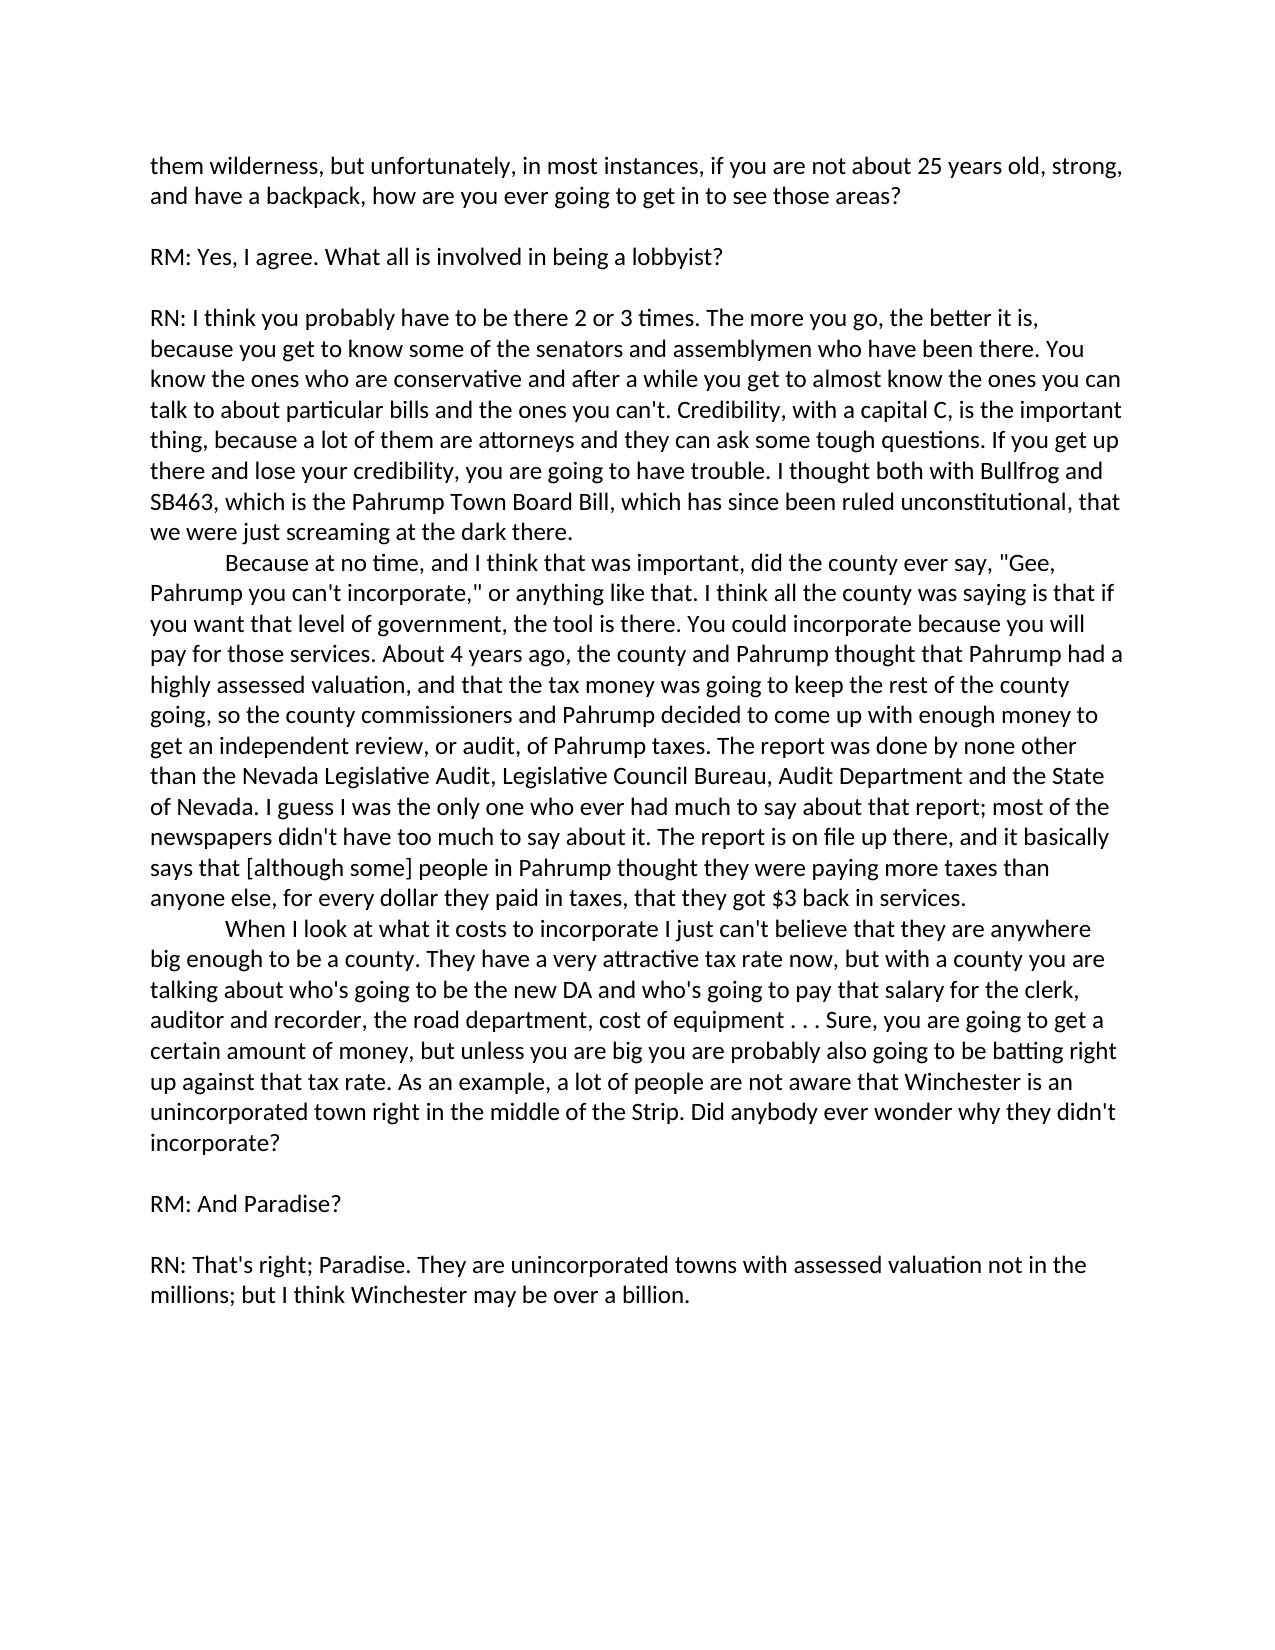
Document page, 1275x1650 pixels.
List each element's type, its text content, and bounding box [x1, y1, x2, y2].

text RM: And Paradise? [150, 1188, 1125, 1218]
text RN: That's right; Paradise. They are unincorporated towns with assessed valuation not in the millions; but I think Winchester may be over a billion. [150, 1249, 1125, 1310]
text RM: Yes, I agree. What all is involved in being a lobbyist? [150, 242, 1125, 272]
text RN: I think you probably have to be there 2 or 3 times. The more you go, the better it is, because you get to know some of the senators and assemblymen who have been there. You know the ones who are conservative and after a while you get to almost know the ones you can talk to about particular bills and the ones you can't. Credibility, with a capital C, is the important thing, because a lot of them are attorneys and they can ask some tough questions. If you get up there and lose your credibility, you are going to have trouble. I thought both with Bullfrog and SB463, which is the Pahrump Town Board Bill, which has since been ruled unconstitutional, that we were just screaming at the dark there. [150, 303, 1125, 547]
text Because at no time, and I think that was important, did the county ever say, "Gee, Pahrump you can't incorporate," or anything like that. I think all the county was saying is that if you want that level of government, the tool is there. You could incorporate because you will pay for those services. About 4 years ago, the county and Pahrump thought that Pahrump had a highly assessed valuation, and that the tax money was going to keep the rest of the county going, so the county commissioners and Pahrump decided to come up with enough money to get an independent review, or audit, of Pahrump taxes. The report was done by none other than the Nevada Legislative Audit, Legislative Council Bureau, Audit Department and the State of Nevada. I guess I was the only one who ever had much to say about that report; most of the newspapers didn't have too much to say about it. The report is on file up there, and it basically says that [although some] people in Pahrump thought they were paying more taxes than anyone else, for every dollar they paid in taxes, that they got $3 back in services. [150, 547, 1125, 913]
text When I look at what it costs to incorporate I just can't believe that they are anywhere big enough to be a county. They have a very attractive tax rate now, but with a county you are talking about who's going to be the new DA and who's going to pay that salary for the clerk, auditor and recorder, the road department, cost of equipment . . . Sure, you are going to get a certain amount of money, but unless you are big you are probably also going to be batting right up against that tax rate. As an example, a lot of people are not aware that Winchester is an unincorporated town right in the middle of the Strip. Did anybody ever wonder why they didn't incorporate? [150, 913, 1125, 1157]
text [150, 150, 1125, 211]
